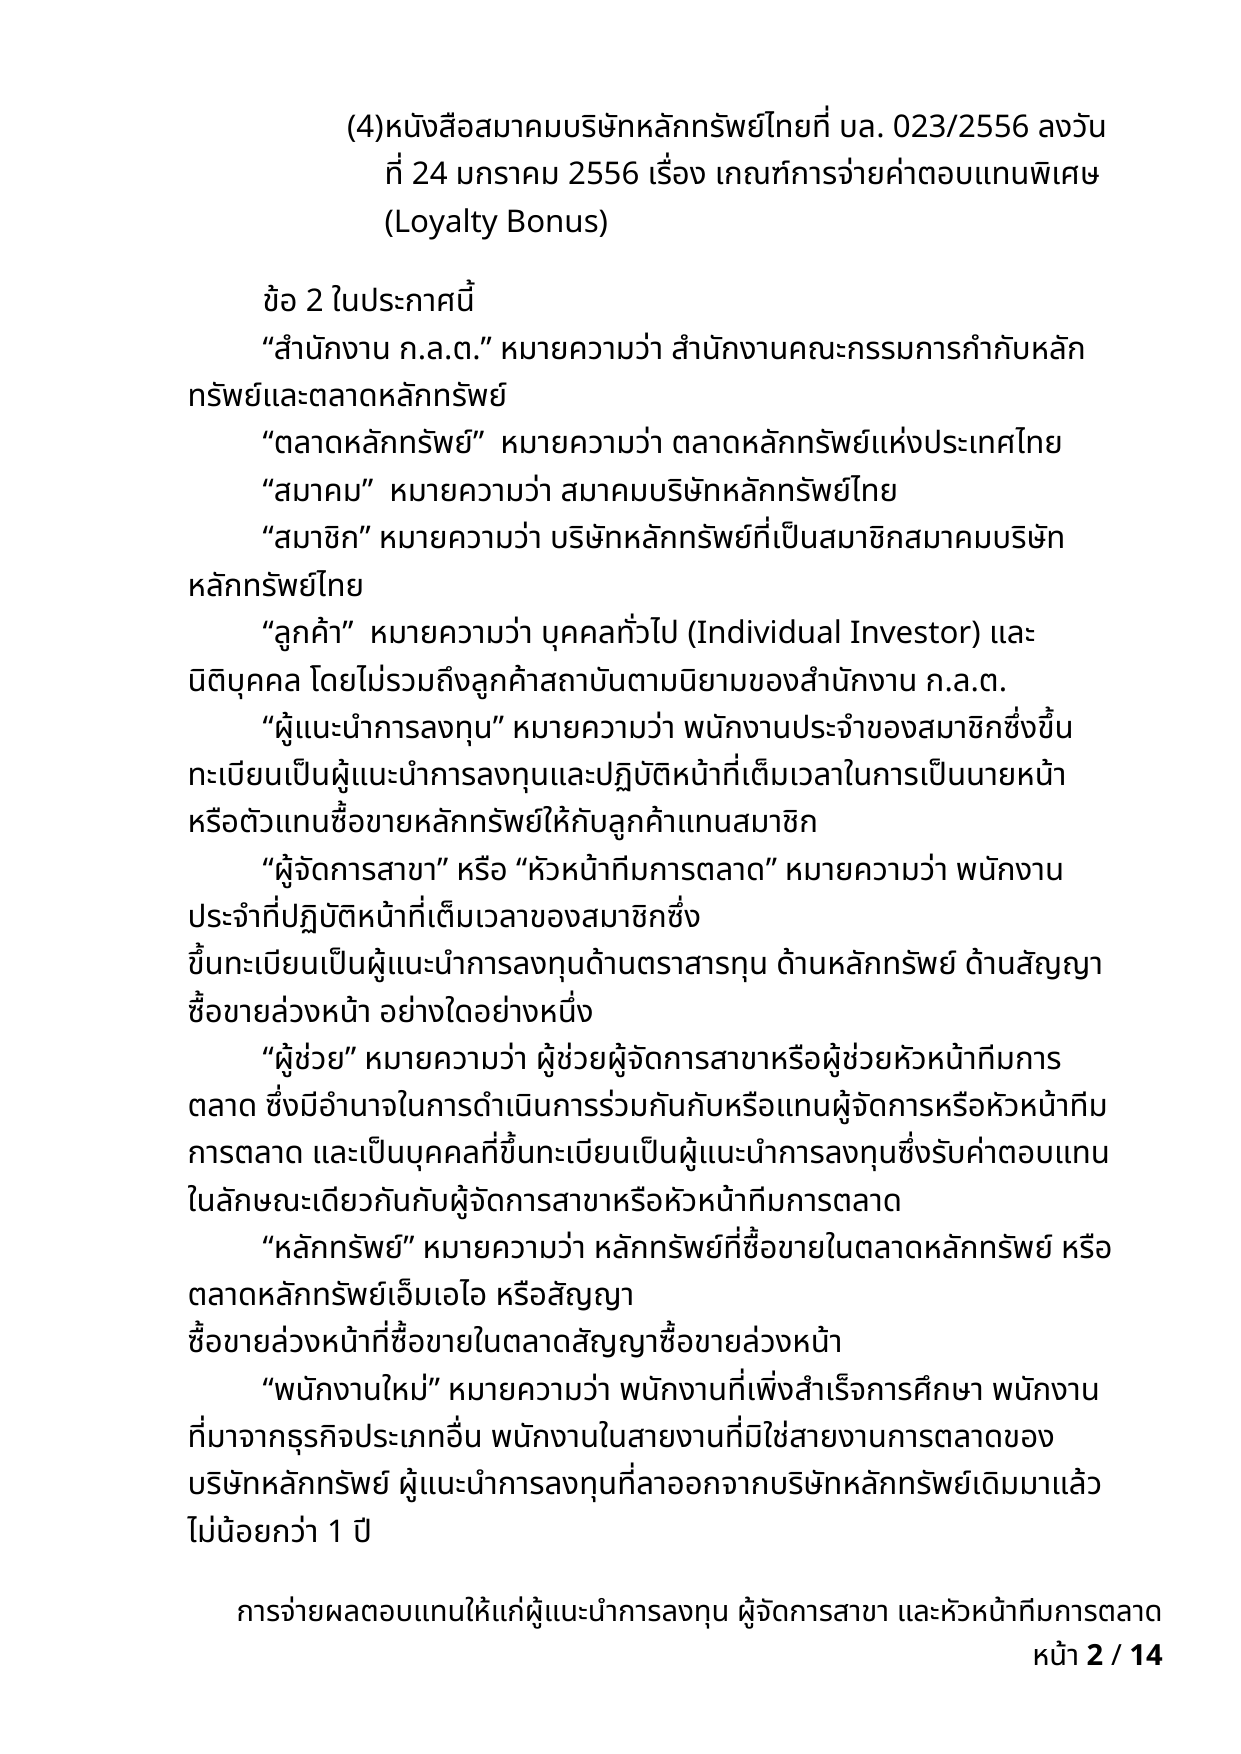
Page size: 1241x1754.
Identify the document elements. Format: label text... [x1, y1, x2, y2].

list หนังสือสมาคมบริษัทหลักทรัพย์ไทยที่ บล. 023/2556 ลงวันที่ 24 มกราคม 2556 เรื่อง เกณฑ์การจ่ายค่าตอบแทนพิเศษ (Loyalty Bonus) [347, 104, 1116, 241]
text “สมาคม” หมายความว่า สมาคมบริษัทหลักทรัพย์ไทย [187, 468, 1116, 515]
text “สำนักงาน ก.ล.ต.” หมายความว่า สำนักงานคณะกรรมการกำกับหลักทรัพย์และตลาดหลักทรัพย์ [187, 326, 1116, 420]
text “ลูกค้า” หมายความว่า บุคคลทั่วไป (Individual Investor) และนิติบุคคล โดยไม่รวมถึงลูกค้าสถาบันตามนิยามของสำนักงาน ก.ล.ต. [187, 610, 1116, 705]
text “หลักทรัพย์” หมายความว่า หลักทรัพย์ที่ซื้อขายในตลาดหลักทรัพย์ หรือตลาดหลักทรัพย์เอ็มเอไอ หรือสัญญา ซื้อขายล่วงหน้าที่ซื้อขายในตลาดสัญญาซื้อขายล่วงหน้า [187, 1225, 1116, 1367]
text “ผู้จัดการสาขา” หรือ “หัวหน้าทีมการตลาด” หมายความว่า พนักงานประจำที่ปฏิบัติหน้าที่เต็มเวลาของสมาชิกซึ่ง ขึ้นทะเบียนเป็นผู้แนะนำการลงทุนด้านตราสารทุน ด้านหลักทรัพย์ ด้านสัญญาซื้อขายล่วงหน้า อย่างใดอย่างหนึ่ง [187, 847, 1116, 1036]
text “สมาชิก” หมายความว่า บริษัทหลักทรัพย์ที่เป็นสมาชิกสมาคมบริษัทหลักทรัพย์ไทย [187, 515, 1116, 610]
text ข้อ 2 ในประกาศนี้ [187, 278, 1116, 326]
text “ผู้ช่วย” หมายความว่า ผู้ช่วยผู้จัดการสาขาหรือผู้ช่วยหัวหน้าทีมการตลาด ซึ่งมีอำนาจในการดำเนินการร่วมกันกับหรือแทนผู้จัดการหรือหัวหน้าทีมการตลาด และเป็นบุคคลที่ขึ้นทะเบียนเป็นผู้แนะนำการลงทุนซึ่งรับค่าตอบแทนในลักษณะเดียวกันกับผู้จัดการสาขาหรือหัวหน้าทีมการตลาด [187, 1036, 1116, 1225]
text “ตลาดหลักทรัพย์” หมายความว่า ตลาดหลักทรัพย์แห่งประเทศไทย [187, 420, 1116, 468]
text “พนักงานใหม่” หมายความว่า พนักงานที่เพิ่งสำเร็จการศึกษา พนักงานที่มาจากธุรกิจประเภทอื่น พนักงานในสายงานที่มิใช่สายงานการตลาดของบริษัทหลักทรัพย์ ผู้แนะนำการลงทุนที่ลาออกจากบริษัทหลักทรัพย์เดิมมาแล้วไม่น้อยกว่า 1 ปี [187, 1367, 1116, 1556]
text “ผู้แนะนำการลงทุน” หมายความว่า พนักงานประจำของสมาชิกซึ่งขึ้นทะเบียนเป็นผู้แนะนำการลงทุนและปฏิบัติหน้าที่เต็มเวลาในการเป็นนายหน้าหรือตัวแทนซื้อขายหลักทรัพย์ให้กับลูกค้าแทนสมาชิก [187, 705, 1116, 847]
